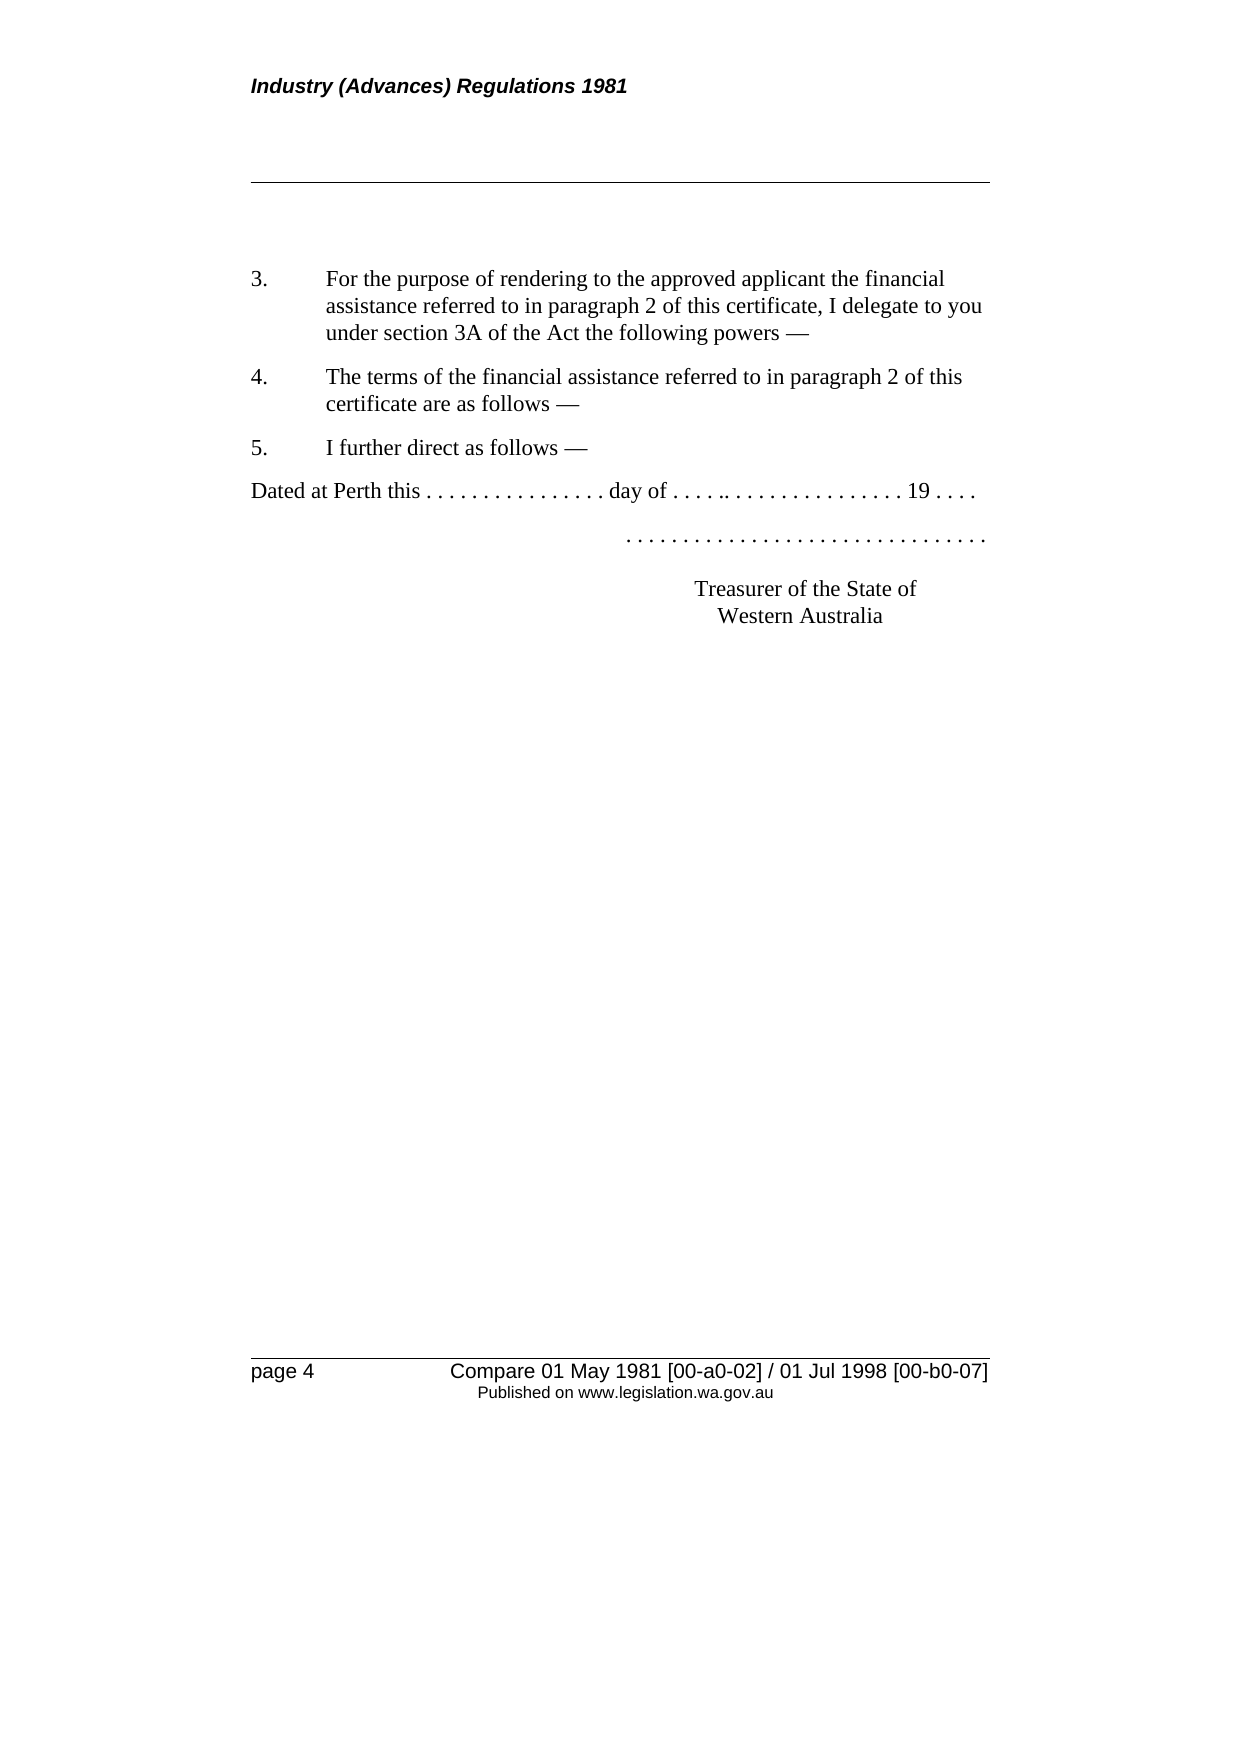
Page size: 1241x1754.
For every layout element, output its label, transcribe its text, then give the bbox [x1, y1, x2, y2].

text Dated at Perth this . . . . . . . . . . . . . . . . day of . . . . .. . . . . . . . . . . . . . . . 19 . . . . [251, 477, 990, 504]
text 4. The terms of the financial assistance referred to in paragraph 2 of this certificate are as follows — [251, 362, 990, 416]
text . . . . . . . . . . . . . . . . . . . . . . . . . . . . . . . . Treasurer of the State of Western Australia [626, 520, 990, 629]
text 5. I further direct as follows — [251, 433, 990, 460]
text 3. For the purpose of rendering to the approved applicant the financial assistance referred to in paragraph 2 of this certificate, I delegate to you under section 3A of the Act the following powers — [251, 264, 990, 345]
